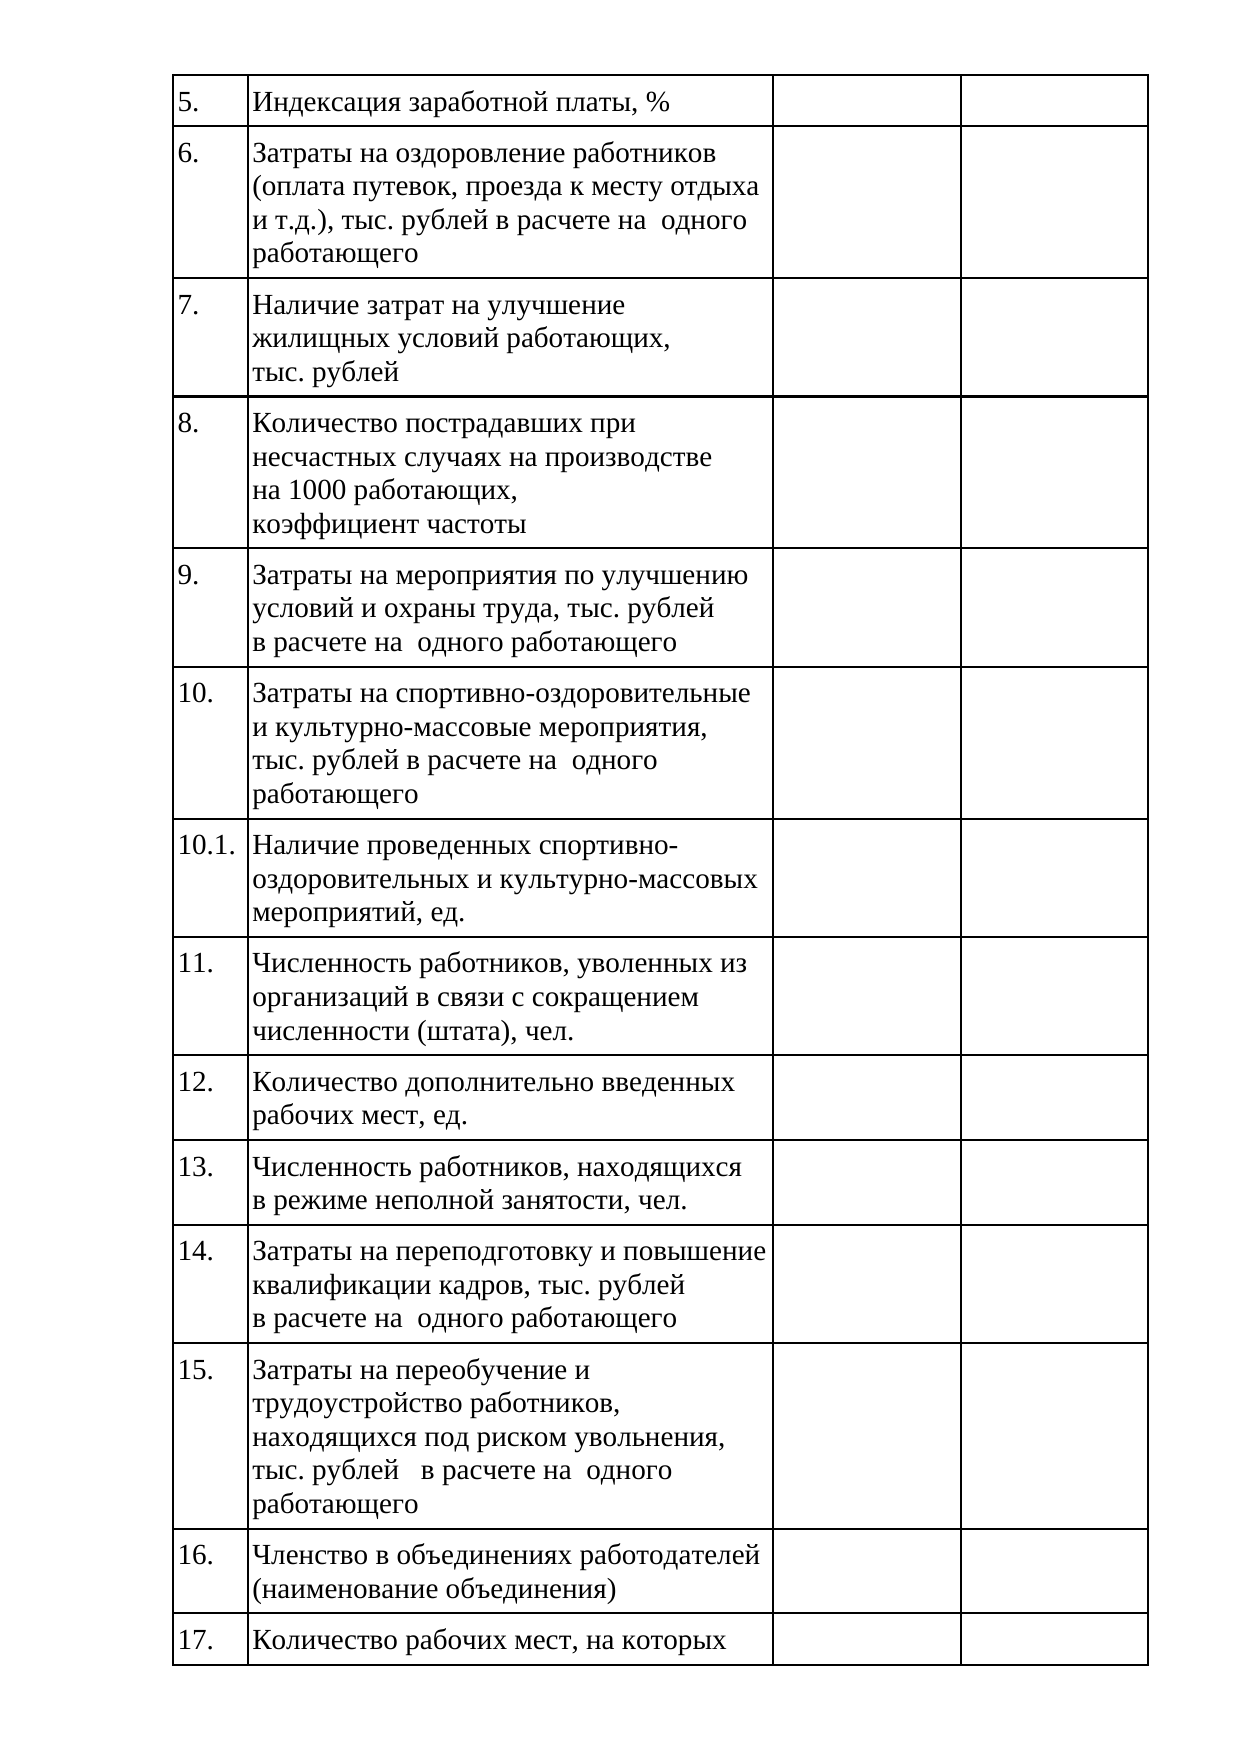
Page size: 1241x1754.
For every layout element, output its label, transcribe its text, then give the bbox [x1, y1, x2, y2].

table_cell [774, 1530, 960, 1612]
table_cell Затраты на спортивно-оздоровительные и культурно-массовые мероприятия, тыс. рублей в расчете на одного работающего [249, 668, 772, 817]
table_cell Наличие проведенных спортивно- оздоровительных и культурно-массовых мероприятий, ед. [249, 820, 772, 936]
table_cell Количество дополнительно введенных рабочих мест, ед. [249, 1056, 772, 1139]
table_cell 17. [174, 1614, 247, 1663]
table_cell 5. [174, 76, 247, 125]
table_cell [774, 549, 960, 666]
table_cell [774, 398, 960, 547]
table_cell [774, 1614, 960, 1663]
table_cell [962, 127, 1147, 277]
table_cell [774, 938, 960, 1054]
table_cell 13. [174, 1141, 247, 1224]
table_cell [962, 1141, 1147, 1224]
table_cell Численность работников, уволенных из организаций в связи с сокращением численности (штата), чел. [249, 938, 772, 1054]
table_cell 12. [174, 1056, 247, 1139]
table_cell Затраты на оздоровление работников (оплата путевок, проезда к месту отдыха и т.д.), тыс. рублей в расчете на одного работающего [249, 127, 772, 277]
table_cell 11. [174, 938, 247, 1054]
table_cell [774, 820, 960, 936]
table_cell [774, 76, 960, 125]
table_cell 7. [174, 279, 247, 395]
table_cell Затраты на мероприятия по улучшению условий и охраны труда, тыс. рублей в расчете на одного работающего [249, 549, 772, 666]
table_cell 15. [174, 1344, 247, 1527]
table_cell 16. [174, 1530, 247, 1612]
table_cell Количество пострадавших при несчастных случаях на производстве на 1000 работающих, коэффициент частоты [249, 398, 772, 547]
table_cell Индексация заработной платы, % [249, 76, 772, 125]
table_cell [774, 279, 960, 395]
table_cell [962, 668, 1147, 817]
table_cell [962, 549, 1147, 666]
table_cell 14. [174, 1226, 247, 1342]
table_cell [774, 1141, 960, 1224]
table_cell Затраты на переобучение и трудоустройство работников, находящихся под риском увольнения, тыс. рублей в расчете на одного работающего [249, 1344, 772, 1527]
table_cell [962, 1226, 1147, 1342]
table_cell 6. [174, 127, 247, 277]
table_cell 10.1. [174, 820, 247, 936]
table_cell 8. [174, 398, 247, 547]
table_cell Наличие затрат на улучшение жилищных условий работающих, тыс. рублей [249, 279, 772, 395]
table_cell [774, 1226, 960, 1342]
table_cell [962, 1344, 1147, 1527]
table_cell [962, 938, 1147, 1054]
table_cell [774, 1056, 960, 1139]
table_cell 9. [174, 549, 247, 666]
table_cell 10. [174, 668, 247, 817]
table_cell [962, 820, 1147, 936]
table_cell [962, 279, 1147, 395]
table_cell Численность работников, находящихся в режиме неполной занятости, чел. [249, 1141, 772, 1224]
table_cell [962, 398, 1147, 547]
table_cell [962, 1614, 1147, 1663]
table_cell [774, 127, 960, 277]
table_cell [962, 1056, 1147, 1139]
table_cell Членство в объединениях работодателей (наименование объединения) [249, 1530, 772, 1612]
table_cell [774, 668, 960, 817]
table_cell Затраты на переподготовку и повышение квалификации кадров, тыс. рублей в расчете на одного работающего [249, 1226, 772, 1342]
table_cell [962, 1530, 1147, 1612]
table_cell [774, 1344, 960, 1527]
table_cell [249, 1614, 772, 1663]
table_cell [962, 76, 1147, 125]
